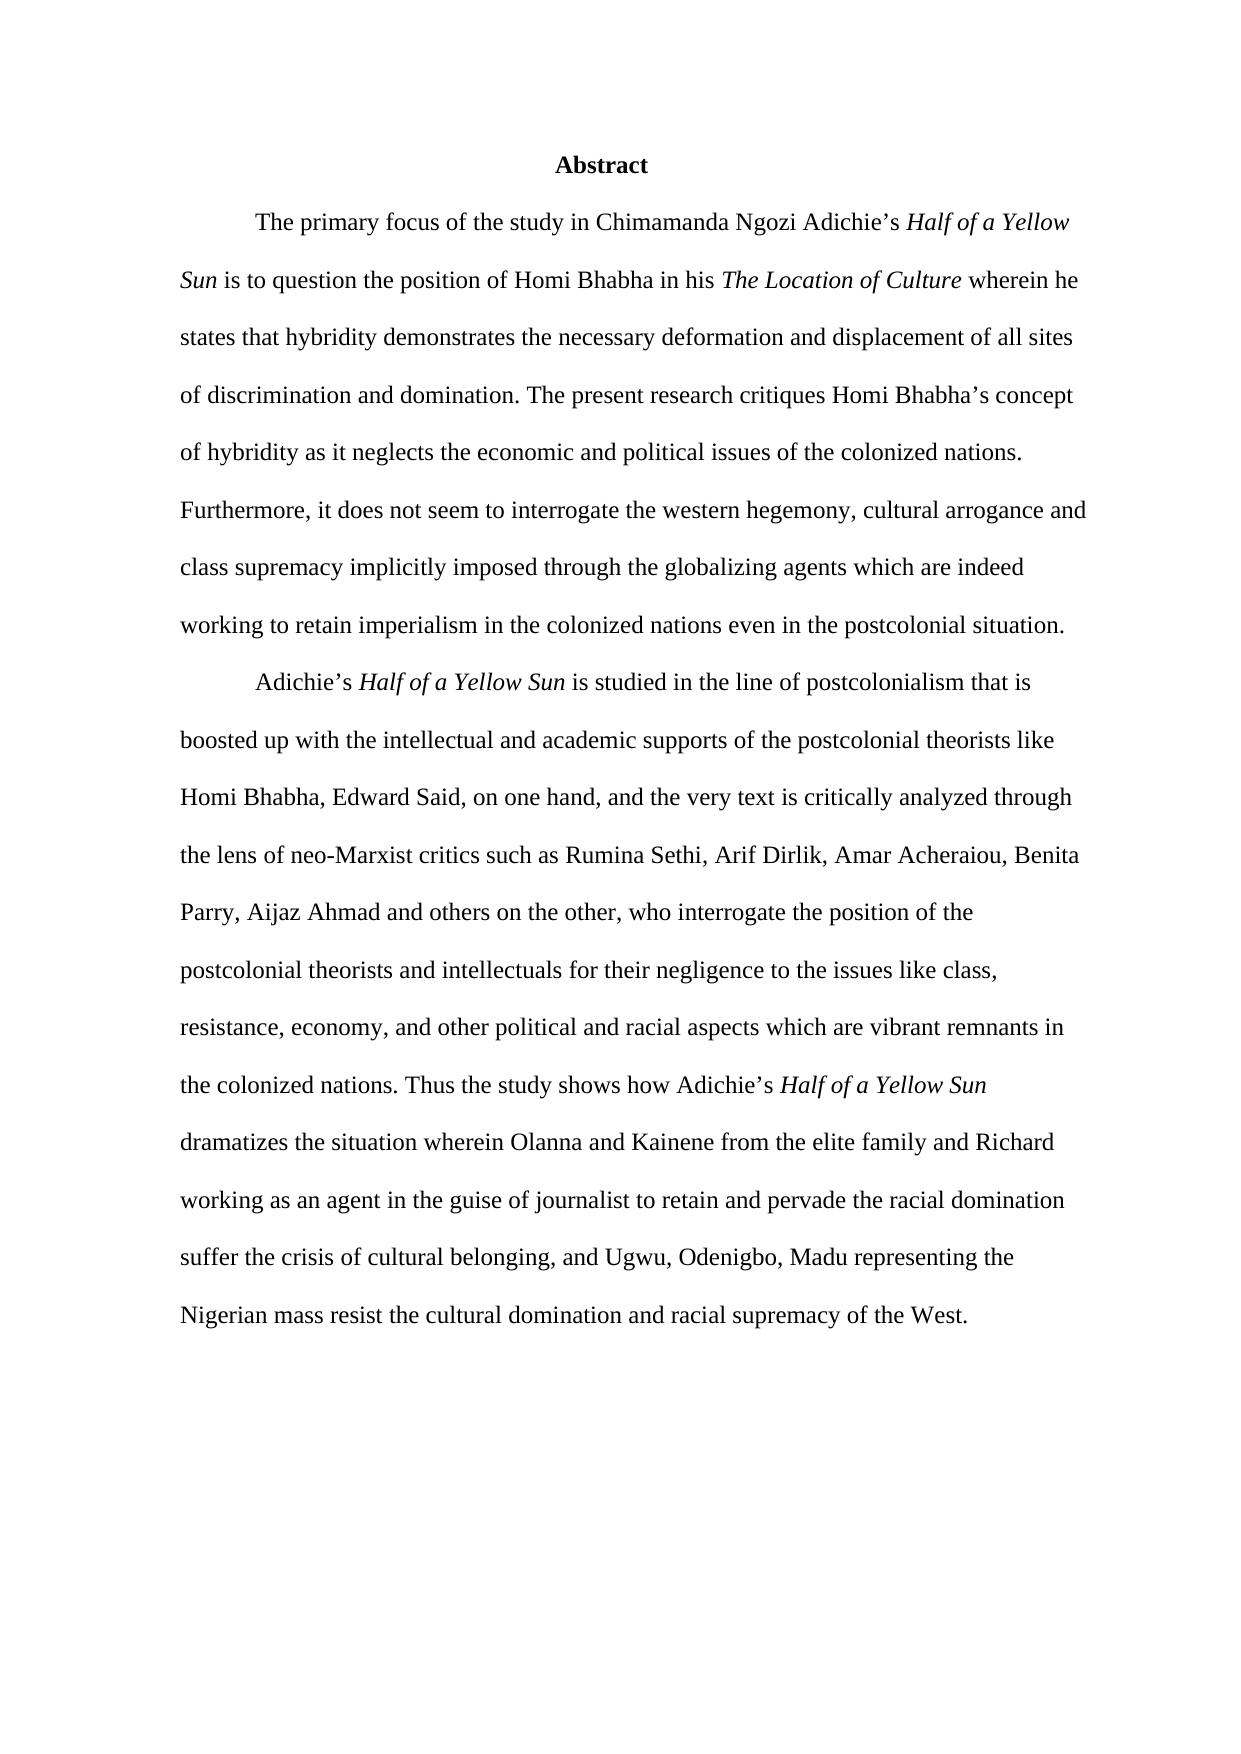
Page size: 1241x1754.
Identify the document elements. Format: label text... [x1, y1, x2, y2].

text Adichie’s Half of a Yellow Sun is studied in the line of postcolonialism that is boosted up with the intellectual and academic supports of the postcolonial theorists like Homi Bhabha, Edward Said, on one hand, and the very text is critically analyzed through the lens of neo-Marxist critics such as Rumina Sethi, Arif Dirlik, Amar Acheraiou, Benita Parry, Aijaz Ahmad and others on the other, who interrogate the position of the postcolonial theorists and intellectuals for their negligence to the issues like class, resistance, economy, and other political and racial aspects which are vibrant remnants in the colonized nations. Thus the study shows how Adichie’s Half of a Yellow Sun dramatizes the situation wherein Olanna and Kainene from the elite family and Richard working as an agent in the guise of journalist to retain and pervade the racial domination suffer the crisis of cultural belonging, and Ugwu, Odenigbo, Madu representing the Nigerian mass resist the cultural domination and racial supremacy of the West. [180, 667, 1090, 1329]
text Abstract [480, 150, 1090, 179]
text The primary focus of the study in Chimamanda Ngozi Adichie’s Half of a Yellow Sun is to question the position of Homi Bhabha in his The Location of Culture wherein he states that hybridity demonstrates the necessary deformation and displacement of all sites of discrimination and domination. The present research critiques Homi Bhabha’s concept of hybridity as it neglects the economic and political issues of the colonized nations. Furthermore, it does not seem to interrogate the western hegemony, cultural arrogance and class supremacy implicitly imposed through the globalizing agents which are indeed working to retain imperialism in the colonized nations even in the postcolonial situation. [180, 207, 1090, 639]
